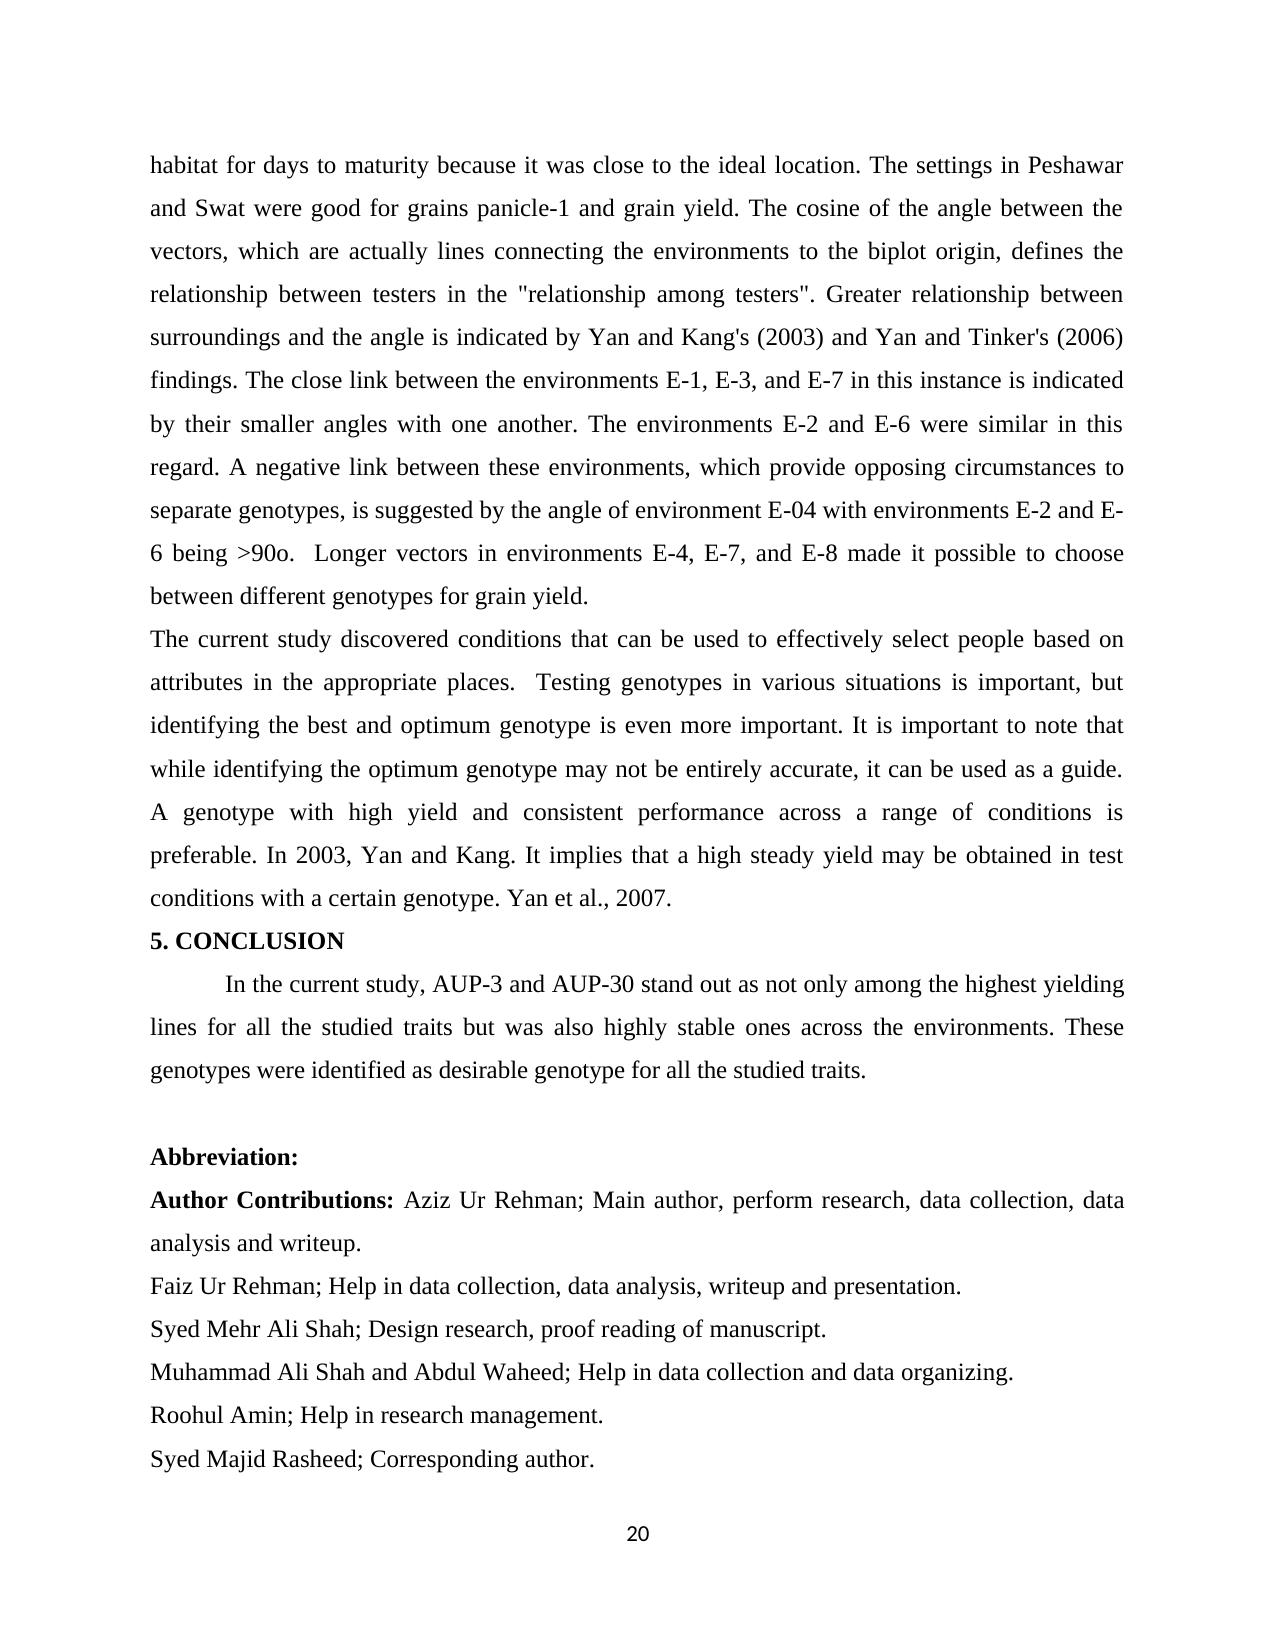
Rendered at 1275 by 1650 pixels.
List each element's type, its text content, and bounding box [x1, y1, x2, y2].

text The current study discovered conditions that can be used to effectively select people based on attributes in the appropriate places. Testing genotypes in various situations is important, but identifying the best and optimum genotype is even more important. It is important to note that while identifying the optimum genotype may not be entirely accurate, it can be used as a guide. A genotype with high yield and consistent performance across a range of conditions is preferable. In 2003, Yan and Kang. It implies that a high steady yield may be obtained in test conditions with a certain genotype. Yan et al., 2007. [150, 624, 1125, 912]
text Muhammad Ali Shah and Abdul Waheed; Help in data collection and data organizing. [150, 1357, 1125, 1386]
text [150, 150, 1125, 610]
text 5. CONCLUSION [150, 926, 1125, 955]
text Abbreviation: [150, 1142, 1125, 1171]
text In the current study, AUP-3 and AUP-30 stand out as not only among the highest yielding lines for all the studied traits but was also highly stable ones across the environments. These genotypes were identified as desirable genotype for all the studied traits. [150, 969, 1125, 1084]
text Syed Majid Rasheed; Corresponding author. [150, 1444, 1125, 1472]
text Author Contributions: Aziz Ur Rehman; Main author, perform research, data collection, data analysis and writeup. [150, 1185, 1125, 1257]
text Faiz Ur Rehman; Help in data collection, data analysis, writeup and presentation. [150, 1271, 1125, 1300]
text Roohul Amin; Help in research management. [150, 1401, 1125, 1429]
text Syed Mehr Ali Shah; Design research, proof reading of manuscript. [150, 1314, 1125, 1343]
